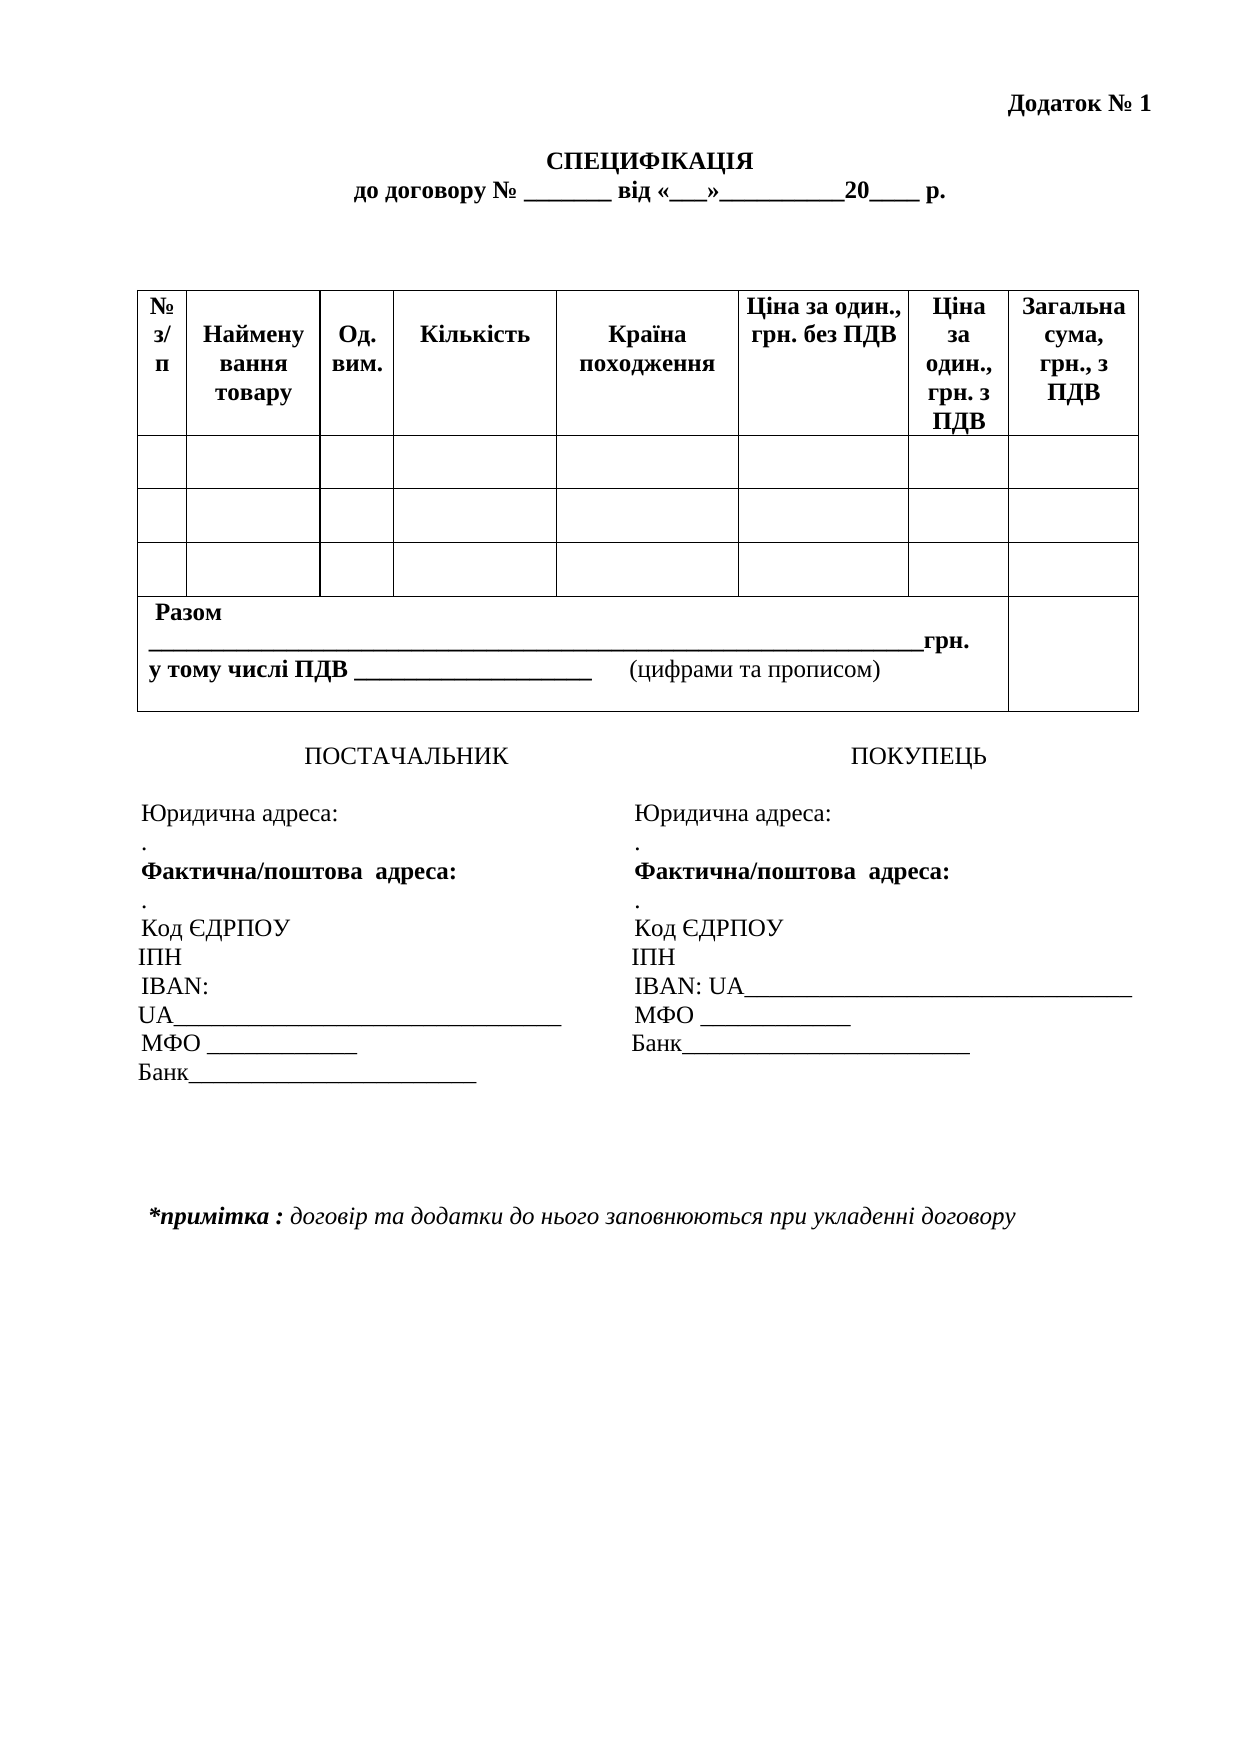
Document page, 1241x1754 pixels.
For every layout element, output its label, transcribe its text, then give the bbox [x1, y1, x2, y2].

table_cell [909, 489, 1008, 542]
table_cell [138, 436, 186, 488]
table_cell [1009, 436, 1138, 488]
table_cell [138, 489, 186, 542]
table_header № з/п [138, 291, 186, 434]
table_cell [557, 436, 738, 488]
table_cell [557, 489, 738, 542]
text СПЕЦИФІКАЦІЯ [148, 146, 1152, 175]
table_cell [1009, 543, 1138, 596]
table_header Найменування товару [187, 291, 319, 434]
text Додаток № 1 [148, 88, 1152, 117]
table_header Країна походження [557, 291, 738, 434]
table_cell [557, 543, 738, 596]
table_cell [909, 543, 1008, 596]
table_cell Разом ______________________________________________________________грн. у тому числі ПДВ ___________________ (цифрами та прописом) [138, 597, 1008, 711]
table_cell [187, 543, 319, 596]
table_cell [321, 543, 393, 596]
table_cell [739, 489, 908, 542]
table_cell [394, 436, 556, 488]
text до договору № _______ від «___»__________20____ р. [148, 175, 1152, 203]
table_cell [138, 543, 186, 596]
table_header Загальна сума, грн., з ПДВ [1009, 291, 1138, 434]
table_cell [187, 436, 319, 488]
table_cell [321, 436, 393, 488]
text *примітка : договір та додатки до нього заповнюються при укладенні договору [148, 1201, 1152, 1230]
table_cell [739, 543, 908, 596]
table_cell ПОСТАЧАЛЬНИК Юридична адреса: . Фактична/поштова адреса: . Код ЄДРПОУ ІПН IBAN: UA_______________________________ МФО ____________ Банк_______________________ [137, 712, 630, 1115]
table_header Кількість [394, 291, 556, 434]
table_cell [394, 543, 556, 596]
table_cell [1009, 597, 1138, 711]
table_cell ПОКУПЕЦЬ Юридична адреса: . Фактична/поштова адреса: . Код ЄДРПОУ ІПН IBAN: UA_______________________________ МФО ____________ Банк_______________________ [630, 711, 1162, 1115]
table_cell [394, 489, 556, 542]
table_header Ціна за один., грн. з ПДВ [909, 291, 1008, 434]
table_cell [321, 489, 393, 542]
table_cell [1009, 489, 1138, 542]
table_cell [739, 436, 908, 488]
table_header Ціна за один., грн. без ПДВ [739, 291, 908, 434]
table_header Од. вим. [321, 291, 393, 434]
table_cell [909, 436, 1008, 488]
table_cell [187, 489, 319, 542]
